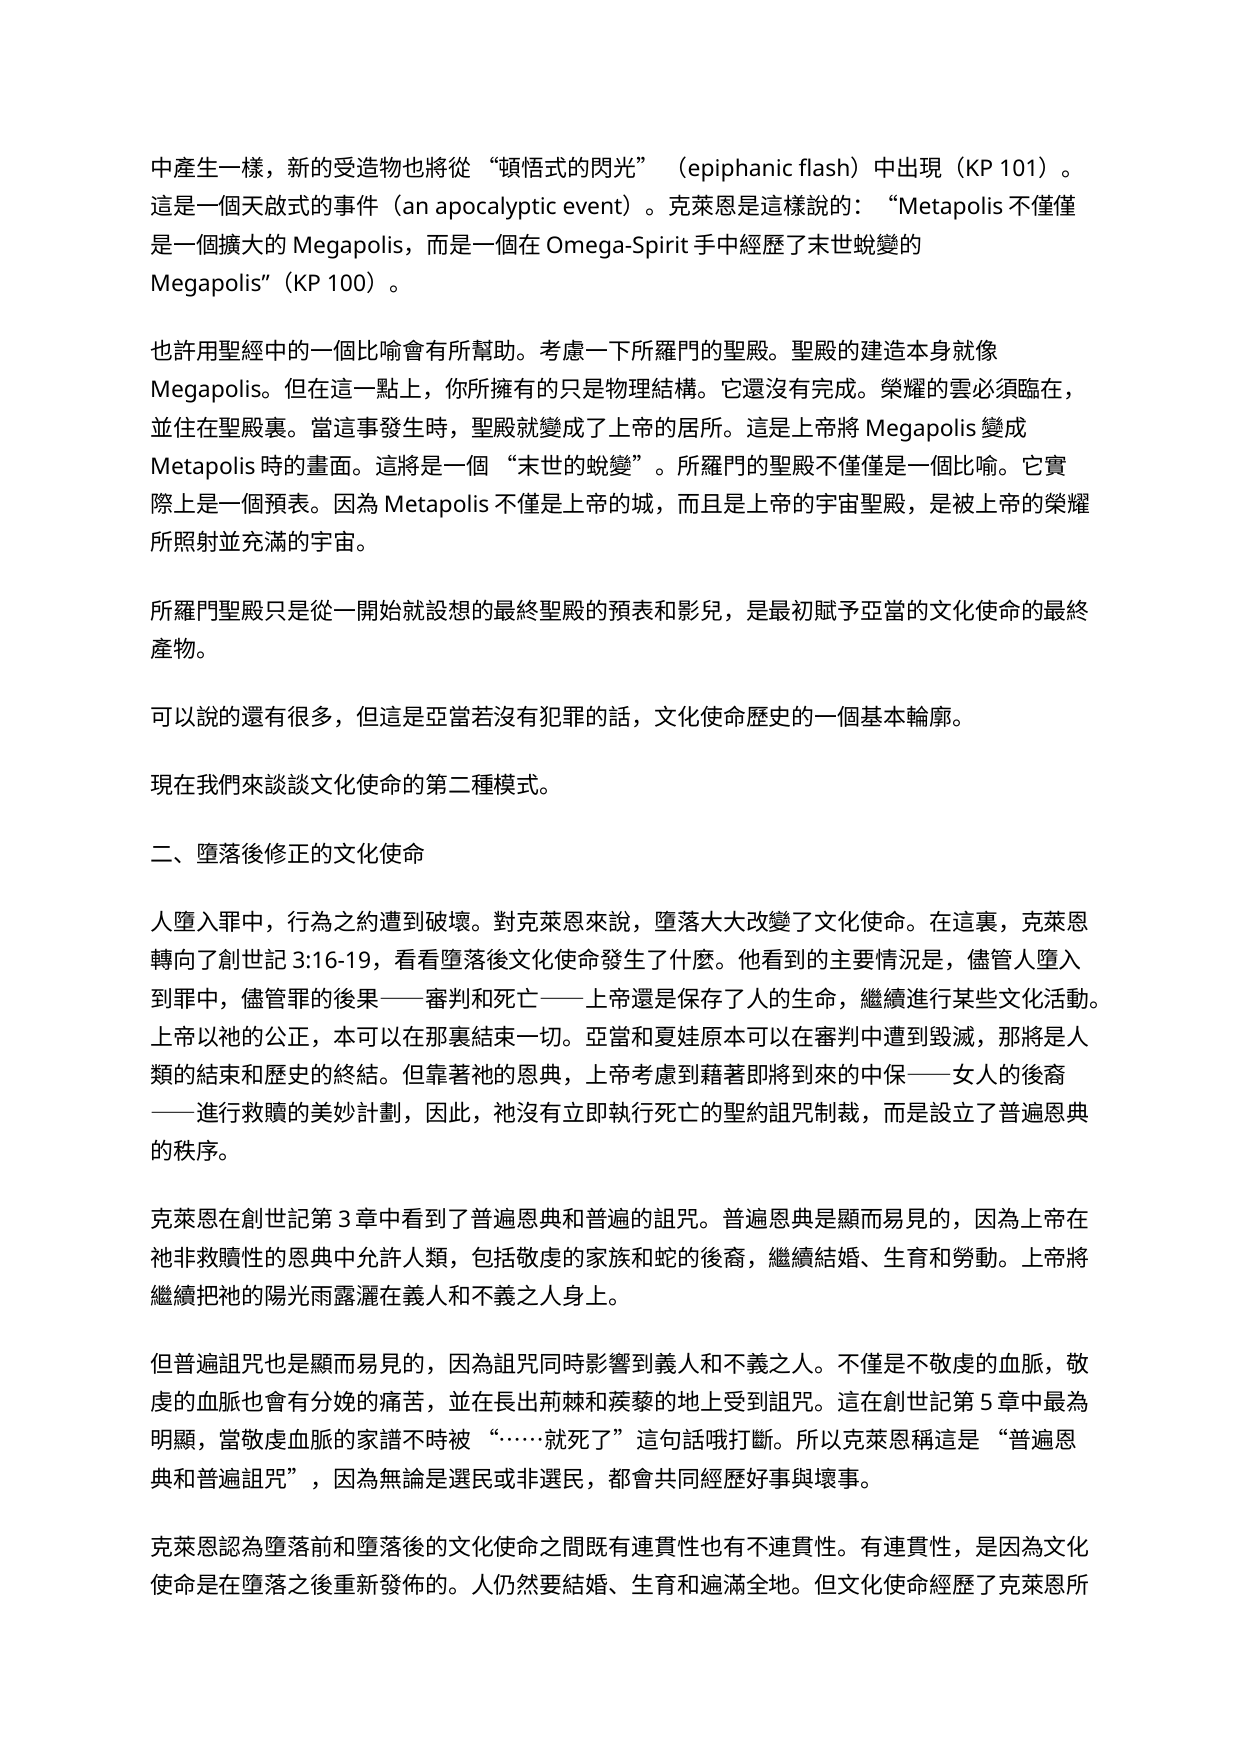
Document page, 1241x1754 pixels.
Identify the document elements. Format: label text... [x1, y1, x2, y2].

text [150, 150, 1090, 298]
text 所羅門聖殿只是從一開始就設想的最終聖殿的預表和影兒，是最初賦予亞當的文化使命的最終產物。 [150, 593, 1090, 664]
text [150, 1529, 1090, 1600]
text 二、墮落後修正的文化使命 [150, 836, 1090, 869]
text 現在我們來談談文化使命的第二種模式。 [150, 767, 1090, 801]
text 可以說的還有很多，但這是亞當若沒有犯罪的話，文化使命歷史的一個基本輪廓。 [150, 699, 1090, 732]
text 但普遍詛咒也是顯而易見的，因為詛咒同時影響到義人和不義之人。不僅是不敬虔的血脈，敬虔的血脈也會有分娩的痛苦，並在長出荊棘和蒺藜的地上受到詛咒。這在創世記第5章中最為明顯，當敬虔血脈的家譜不時被 “……就死了”這句話哦打斷。所以克萊恩稱這是 “普遍恩典和普遍詛咒”，因為無論是選民或非選民，都會共同經歷好事與壞事。 [150, 1346, 1090, 1494]
text 也許用聖經中的一個比喻會有所幫助。考慮一下所羅門的聖殿。聖殿的建造本身就像Megapolis。但在這一點上，你所擁有的只是物理結構。它還沒有完成。榮耀的雲必須臨在，並住在聖殿裏。當這事發生時，聖殿就變成了上帝的居所。這是上帝將Megapolis變成Metapolis時的畫面。這將是一個 “末世的蛻變”。所羅門的聖殿不僅僅是一個比喻。它實際上是一個預表。因為Metapolis不僅是上帝的城，而且是上帝的宇宙聖殿，是被上帝的榮耀所照射並充滿的宇宙。 [150, 333, 1090, 557]
text 克萊恩在創世記第3章中看到了普遍恩典和普遍的詛咒。普遍恩典是顯而易見的，因為上帝在祂非救贖性的恩典中允許人類，包括敬虔的家族和蛇的後裔，繼續結婚、生育和勞動。上帝將繼續把祂的陽光雨露灑在義人和不義之人身上。 [150, 1201, 1090, 1311]
text 人墮入罪中，行為之約遭到破壞。對克萊恩來說，墮落大大改變了文化使命。在這裏，克萊恩轉向了創世記3:16-19，看看墮落後文化使命發生了什麼。他看到的主要情況是，儘管人墮入到罪中，儘管罪的後果——審判和死亡——上帝還是保存了人的生命，繼續進行某些文化活動。上帝以祂的公正，本可以在那裏結束一切。亞當和夏娃原本可以在審判中遭到毀滅，那將是人類的結束和歷史的終結。但靠著祂的恩典，上帝考慮到藉著即將到來的中保——女人的後裔——進行救贖的美妙計劃，因此，祂沒有立即執行死亡的聖約詛咒制裁，而是設立了普遍恩典的秩序。 [150, 904, 1090, 1166]
